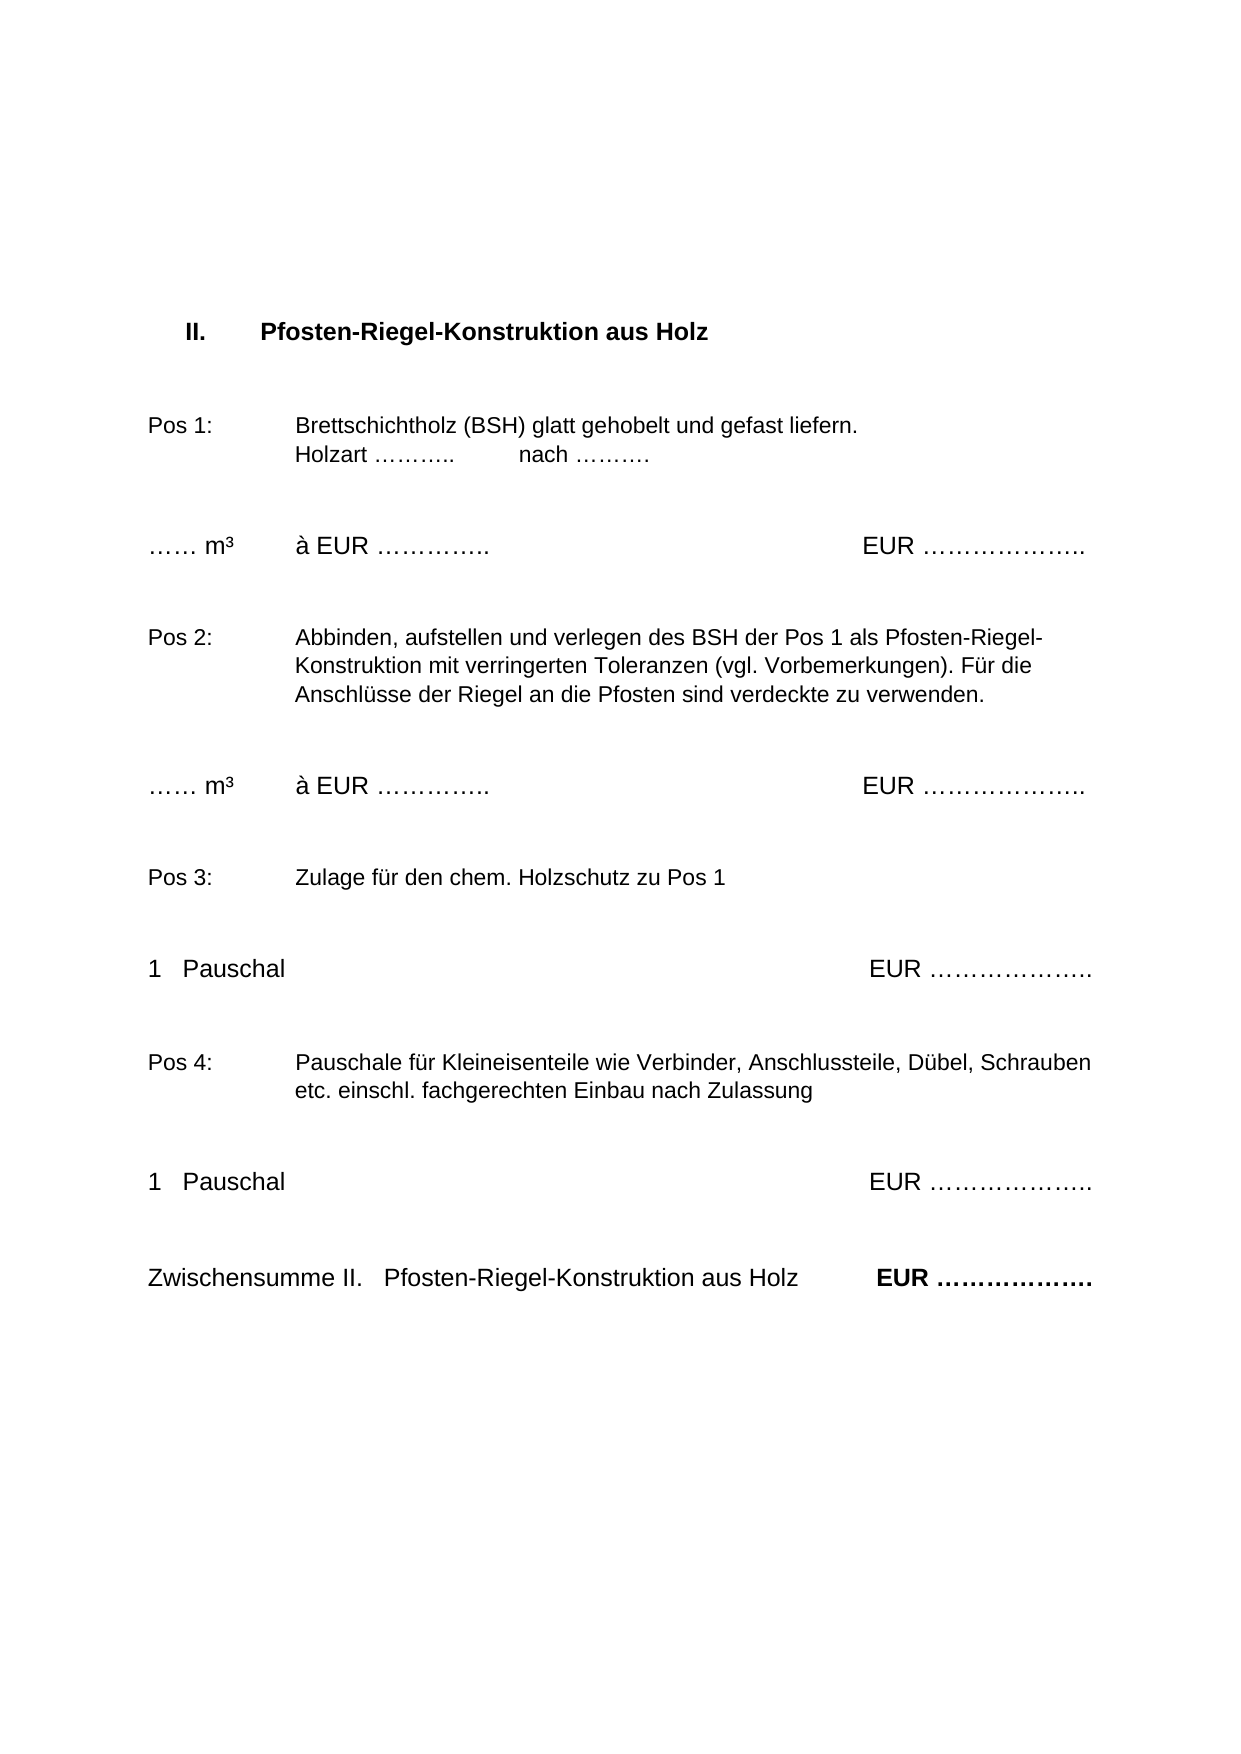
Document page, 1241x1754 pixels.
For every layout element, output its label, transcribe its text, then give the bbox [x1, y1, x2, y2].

text Pos 2: Abbinden, aufstellen und verlegen des BSH der Pos 1 als Pfosten-Riegel-Konstruktion mit verringerten Toleranzen (vgl. Vorbemerkungen). Für die Anschlüsse der Riegel an die Pfosten sind verdeckte zu verwenden. [148, 624, 1093, 707]
text 1 Pauschal EUR ……………….. [148, 1167, 1093, 1196]
text …… m³ à EUR ………….. EUR ……………….. [148, 771, 1093, 800]
text Pos 4: Pauschale für Kleineisenteile wie Verbinder, Anschlussteile, Dübel, Schrauben etc. einschl. fachgerechten Einbau nach Zulassung [148, 1048, 1093, 1103]
list Pfosten-Riegel-Konstruktion aus Holz [185, 317, 1093, 346]
text Pos 1: Brettschichtholz (BSH) glatt gehobelt und gefast liefern. Holzart ……….. nach ………. [148, 412, 1093, 467]
text Zwischensumme II. Pfosten-Riegel-Konstruktion aus Holz EUR ………………. [148, 1262, 1093, 1291]
text 1 Pauschal EUR ……………….. [148, 954, 1093, 983]
text Pos 3: Zulage für den chem. Holzschutz zu Pos 1 [148, 864, 1093, 890]
text …… m³ à EUR ………….. EUR ……………….. [148, 531, 1093, 560]
